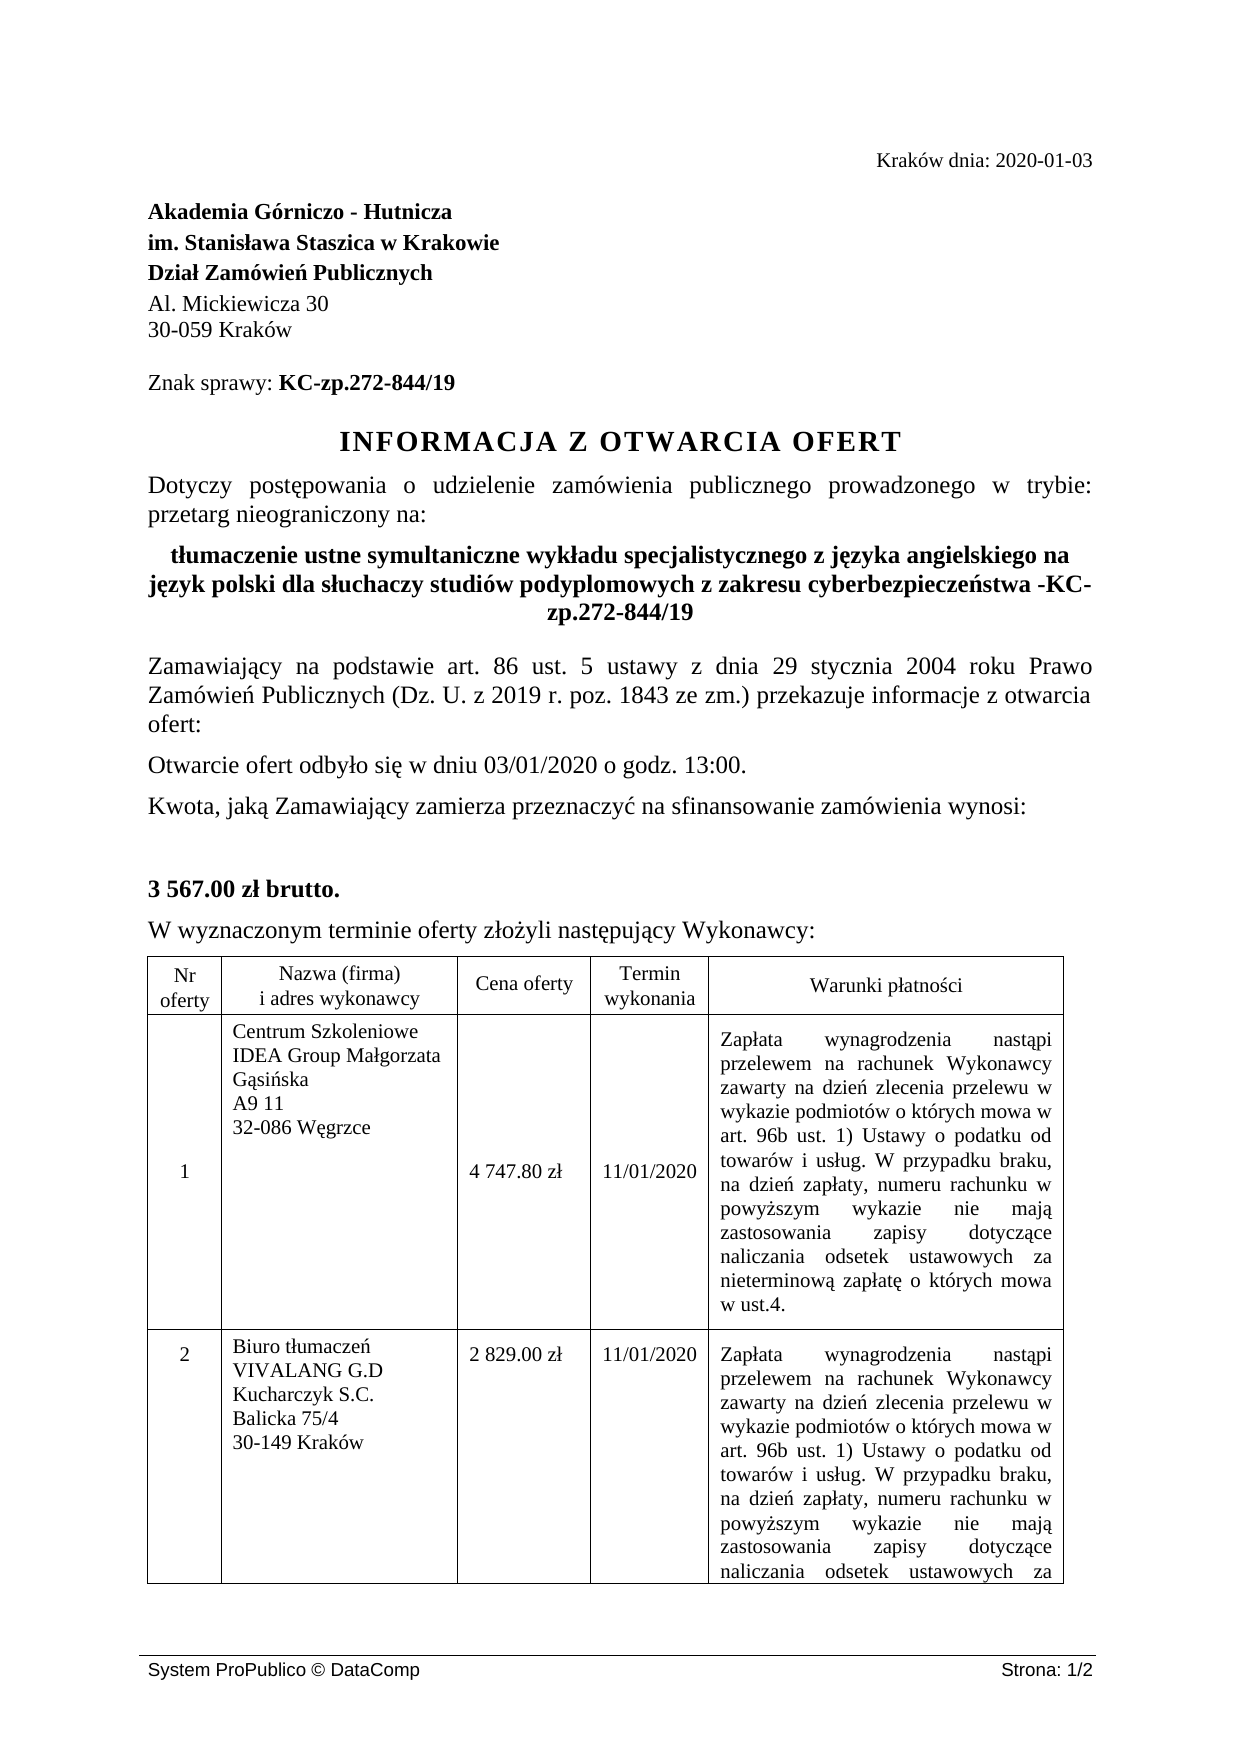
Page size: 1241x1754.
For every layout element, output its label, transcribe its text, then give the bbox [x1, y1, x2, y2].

text 3 567.00 zł brutto. [148, 874, 1092, 902]
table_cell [222, 1330, 457, 1583]
table_header Cena oferty [458, 957, 590, 1014]
table_cell 1 [148, 1015, 221, 1328]
text Al. Mickiewicza 30 [148, 290, 1092, 316]
table_header Termin wykonania [591, 957, 708, 1014]
table_header Nr oferty [148, 957, 221, 1014]
text INFORMACJA Z OTWARCIA OFERT [148, 424, 1092, 457]
table_header Nazwa (firma) i adres wykonawcy [222, 957, 457, 1014]
table_cell 11/01/2020 [591, 1330, 708, 1583]
text Dotyczy postępowania o udzielenie zamówienia publicznego prowadzonego w trybie: przetarg nieograniczony na: [148, 470, 1092, 527]
text Kwota, jaką Zamawiający zamierza przeznaczyć na sfinansowanie zamówienia wynosi: [148, 791, 1092, 820]
text W wyznaczonym terminie oferty złożyli następujący Wykonawcy: [148, 915, 1092, 944]
table_cell 2 [148, 1330, 221, 1583]
table_cell 2 829.00 zł [458, 1330, 590, 1583]
text tłumaczenie ustne symultaniczne wykładu specjalistycznego z języka angielskiego na język polski dla słuchaczy studiów podyplomowych z zakresu cyberbezpieczeństwa -KC-zp.272-844/19 [148, 540, 1092, 626]
text Kraków dnia: 2020-01-03 [148, 148, 1092, 172]
text Otwarcie ofert odbyło się w dniu 03/01/2020 o godz. 13:00. [148, 750, 1092, 779]
table_cell 11/01/2020 [591, 1015, 708, 1328]
text Zamawiający na podstawie art. 86 ust. 5 ustawy z dnia 29 stycznia 2004 roku Prawo Zamówień Publicznych (Dz. U. z 2019 r. poz. 1843 ze zm.) przekazuje informacje z otwarcia ofert: [148, 651, 1092, 737]
table_header Warunki płatności [709, 957, 1063, 1014]
text 30-059 Kraków [148, 316, 1092, 342]
table_cell Centrum Szkoleniowe IDEA Group Małgorzata Gąsińska A9 11 32-086 Węgrzce [222, 1015, 457, 1328]
text im. Stanisława Staszica w Krakowie [148, 229, 1092, 255]
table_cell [709, 1330, 1063, 1583]
table_cell 4 747.80 zł [458, 1015, 590, 1328]
text Akademia Górniczo - Hutnicza [148, 198, 1092, 224]
text Dział Zamówień Publicznych [148, 259, 1092, 286]
text Znak sprawy: KC-zp.272-844/19 [148, 369, 1092, 395]
